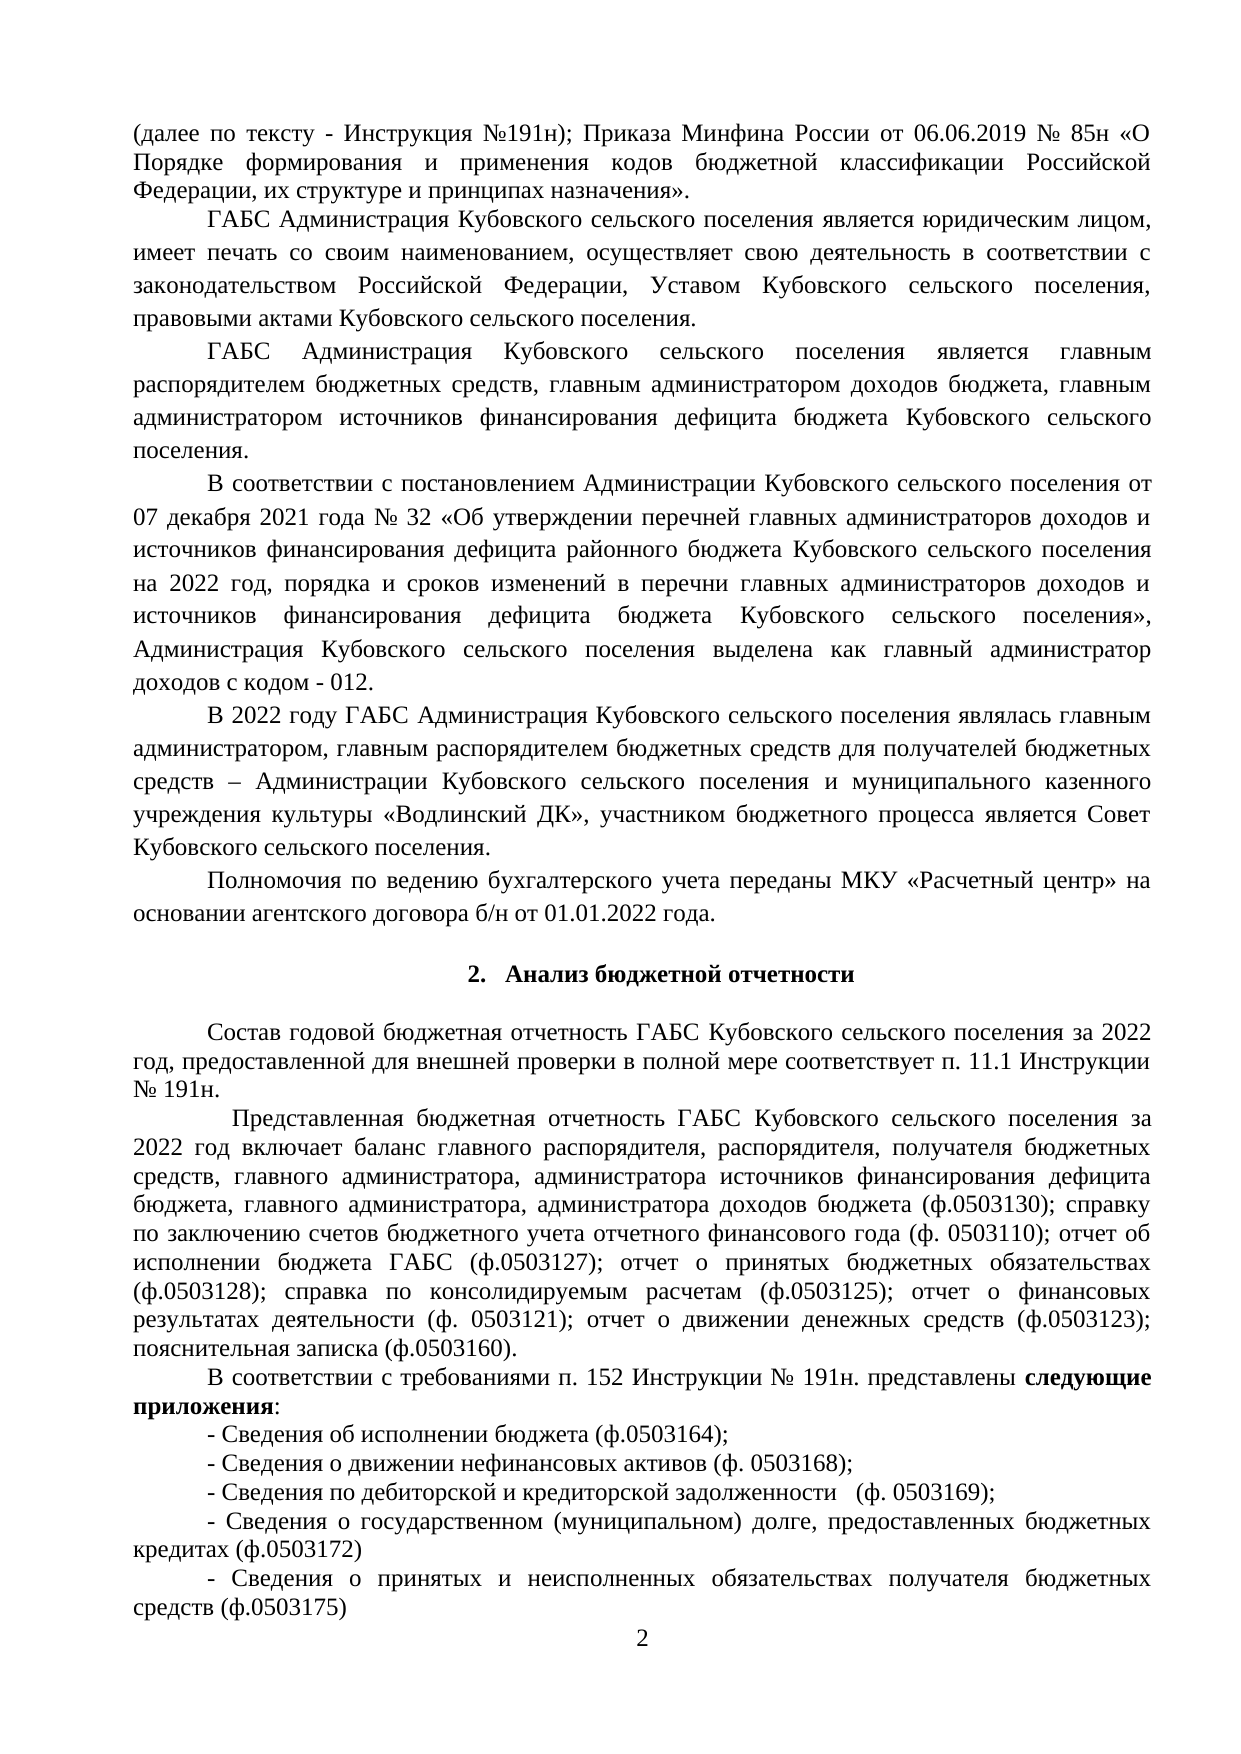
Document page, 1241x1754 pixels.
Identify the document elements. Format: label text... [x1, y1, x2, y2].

text Представленная бюджетная отчетность ГАБС Кубовского сельского поселения за 2022 год включает баланс главного распорядителя, распорядителя, получателя бюджетных средств, главного администратора, администратора источников финансирования дефицита бюджета, главного администратора, администратора доходов бюджета (ф.0503130); справку по заключению счетов бюджетного учета отчетного финансового года (ф. 0503110); отчет об исполнении бюджета ГАБС (ф.0503127); отчет о принятых бюджетных обязательствах (ф.0503128); справка по консолидируемым расчетам (ф.0503125); отчет о финансовых результатах деятельности (ф. 0503121); отчет о движении денежных средств (ф.0503123); пояснительная записка (ф.0503160). [133, 1103, 1152, 1362]
text ГАБС Администрация Кубовского сельского поселения является юридическим лицом, имеет печать со своим наименованием, осуществляет свою деятельность в соответствии с законодательством Российской Федерации, Уставом Кубовского сельского поселения, правовыми актами Кубовского сельского поселения. [133, 204, 1152, 332]
text - Сведения о движении нефинансовых активов (ф. 0503168); [133, 1448, 1152, 1477]
text - Сведения о принятых и неисполненных обязательствах получателя бюджетных средств (ф.0503175) [133, 1563, 1152, 1621]
text В соответствии с требованиями п. 152 Инструкции № 191н. представлены следующие приложения: [133, 1362, 1152, 1419]
text ГАБС Администрация Кубовского сельского поселения является главным распорядителем бюджетных средств, главным администратором доходов бюджета, главным администратором источников финансирования дефицита бюджета Кубовского сельского поселения. [133, 336, 1152, 464]
list Анализ бюджетной отчетности [170, 959, 1152, 988]
text - Сведения о государственном (муниципальном) долге, предоставленных бюджетных кредитах (ф.0503172) [133, 1506, 1152, 1563]
text Состав годовой бюджетная отчетность ГАБС Кубовского сельского поселения за 2022 год, предоставленной для внешней проверки в полной мере соответствует п. 11.1 Инструкции № 191н. [133, 1017, 1152, 1103]
text - Сведения по дебиторской и кредиторской задолженности (ф. 0503169); [133, 1477, 1152, 1506]
text В 2022 году ГАБС Администрация Кубовского сельского поселения являлась главным администратором, главным распорядителем бюджетных средств для получателей бюджетных средств – Администрации Кубовского сельского поселения и муниципального казенного учреждения культуры «Водлинский ДК», участником бюджетного процесса является Совет Кубовского сельского поселения. [133, 827, 1152, 861]
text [133, 118, 1152, 204]
text В 2022 году ГАБС Администрация Кубовского сельского поселения являлась главным администратором, главным распорядителем бюджетных средств для получателей бюджетных средств – Администрации Кубовского сельского поселения и муниципального казенного учреждения культуры «Водлинский ДК», участником бюджетного процесса является Совет Кубовского сельского поселения. [133, 700, 1152, 799]
text Полномочия по ведению бухгалтерского учета переданы МКУ «Расчетный центр» на основании агентского договора б/н от 01.01.2022 года. [133, 865, 1152, 927]
text В соответствии с постановлением Администрации Кубовского сельского поселения от 07 декабря 2021 года № 32 «Об утверждении перечней главных администраторов доходов и источников финансирования дефицита районного бюджета Кубовского сельского поселения на 2022 год, порядка и сроков изменений в перечни главных администраторов доходов и источников финансирования дефицита бюджета Кубовского сельского поселения», Администрация Кубовского сельского поселения выделена как главный администратор доходов с кодом - 012. [133, 468, 1152, 695]
text - Сведения об исполнении бюджета (ф.0503164); [133, 1419, 1152, 1448]
